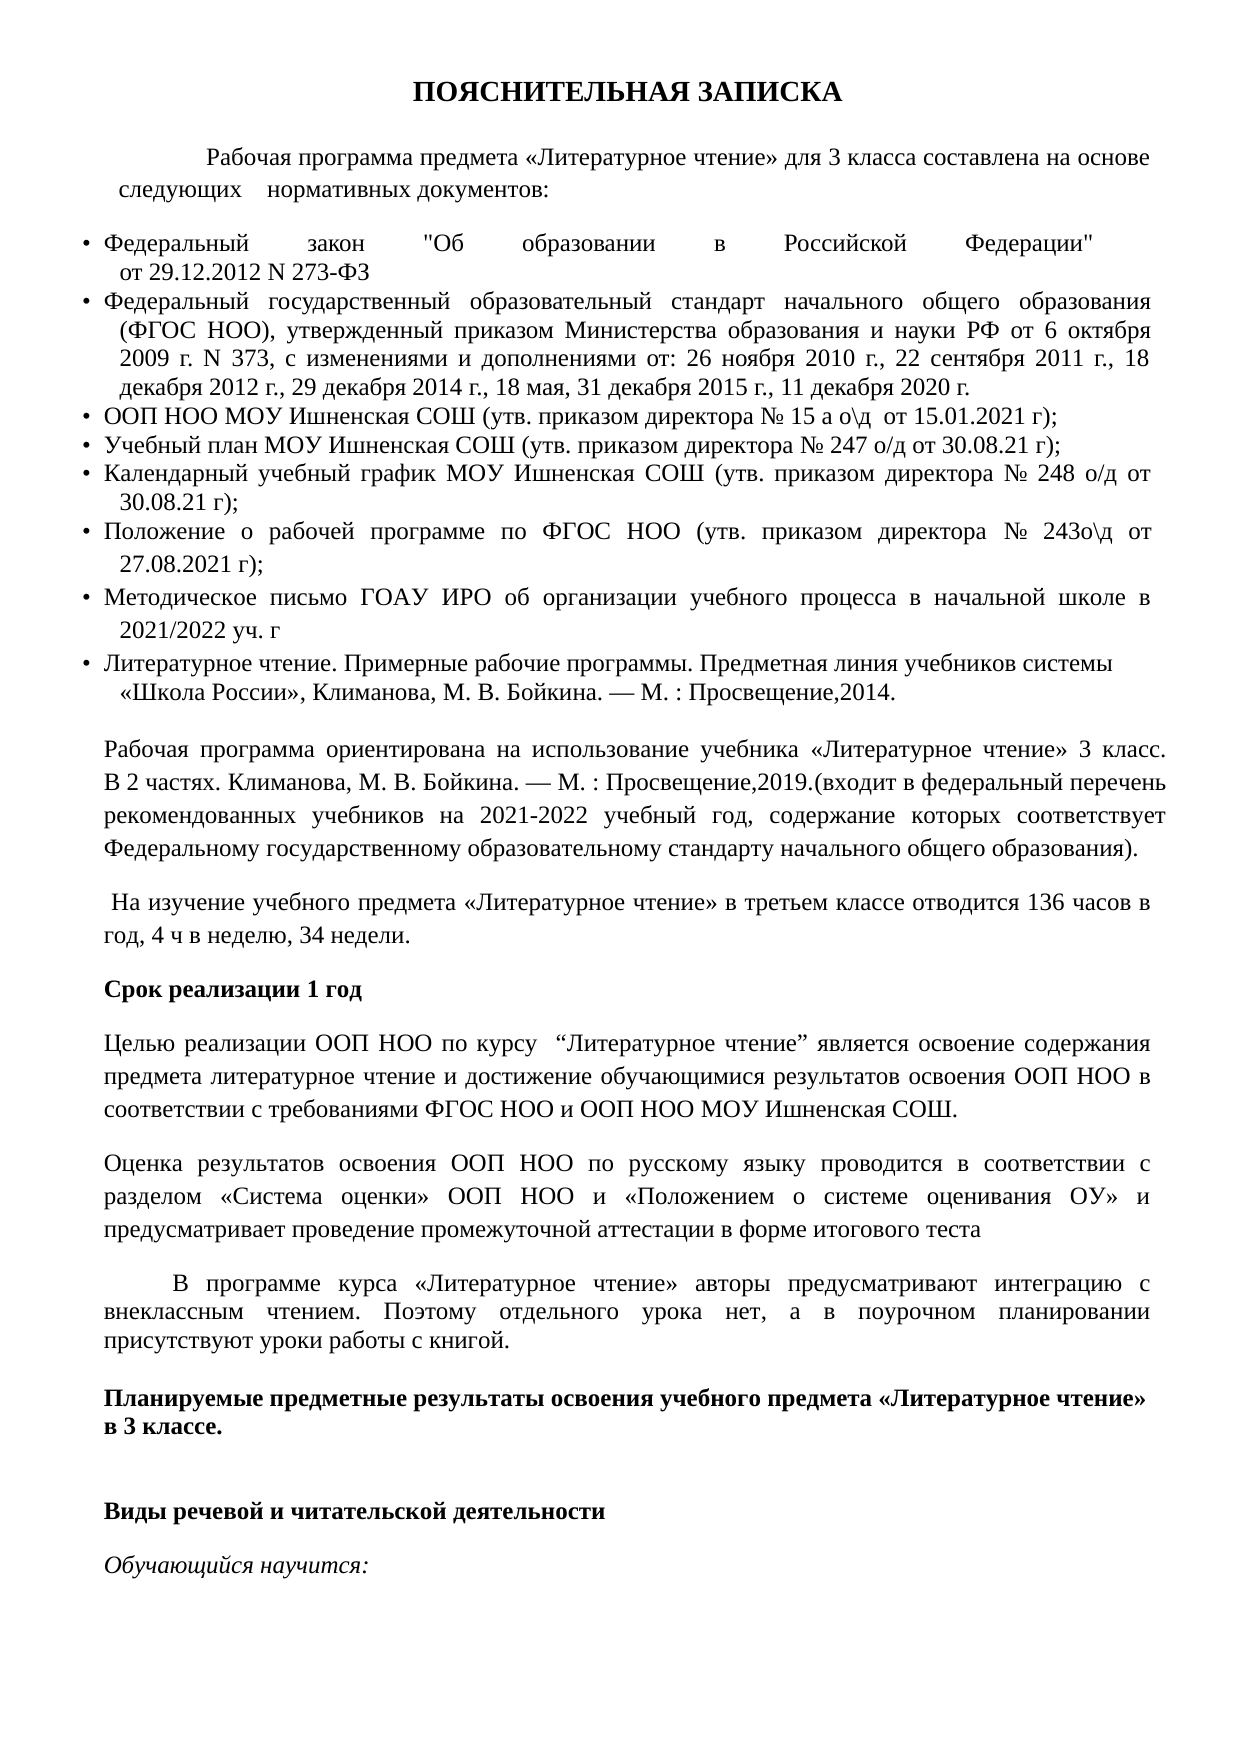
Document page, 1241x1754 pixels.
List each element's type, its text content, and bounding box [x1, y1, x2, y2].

list Федеральный закон "Об образовании в Российской Федерации" от 29.12.2012 N 273-ФЗ [82, 228, 1152, 286]
text Рабочая программа предмета «Литературное чтение» для 3 класса составлена на основе следующих нормативных документов: [118, 142, 1152, 203]
list Календарный учебный график МОУ Ишненская СОШ (утв. приказом директора № 248 о/д от 30.08.21 г); [82, 458, 1152, 516]
list Методическое письмо ГОАУ ИРО об организации учебного процесса в начальной школе в 2021/2022 уч. г [82, 582, 1152, 644]
list Учебный план МОУ Ишненская СОШ (утв. приказом директора № 247 о/д от 30.08.21 г); [82, 430, 1152, 458]
text На изучение учебного предмета «Литературное чтение» в третьем классе отводится 136 часов в год, 4 ч в неделю, 34 недели. [103, 887, 1152, 949]
text В программе курса «Литературное чтение» авторы предусматривают интеграцию с внеклассным чтением. Поэтому отдельного урока нет, а в поурочном планировании присутствуют уроки работы с книгой. [103, 1268, 1152, 1354]
text Оценка результатов освоения ООП НОО по русскому языку проводится в соответствии с разделом «Система оценки» ООП НОО и «Положением о системе оценивания ОУ» и предусматривает проведение промежуточной аттестации в форме итогового теста [103, 1148, 1152, 1243]
text Рабочая программа ориентирована на использование учебника «Литературное чтение» 3 класс. В 2 частях. Климанова, М. В. Бойкина. — М. : Просвещение,2019.(входит в федеральный перечень рекомендованных учебников на 2021-2022 учебный год, содержание которых соответствует Федеральному государственному образовательному стандарту начального общего образования). [103, 734, 1167, 862]
list ООП НОО МОУ Ишненская СОШ (утв. приказом директора № 15 а о\д от 15.01.2021 г); [82, 401, 1152, 430]
text Обучающийся научится: [103, 1550, 1152, 1579]
list Положение о рабочей программе по ФГОС НОО (утв. приказом директора № 243о\д от 27.08.2021 г); [82, 516, 1152, 578]
text ПОЯСНИТЕЛЬНАЯ ЗАПИСКА [103, 74, 1152, 107]
text Виды речевой и читательской деятельности [103, 1496, 1152, 1525]
text Целью реализации ООП НОО по курсу “Литературное чтение” является освоение содержания предмета литературное чтение и достижение обучающимися результатов освоения ООП НОО в соответствии с требованиями ФГОС НОО и ООП НОО МОУ Ишненская СОШ. [103, 1028, 1152, 1123]
list Федеральный государственный образовательный стандарт начального общего образования (ФГОС НОО), утвержденный приказом Министерства образования и науки РФ от 6 октября . N 373, с изменениями и дополнениями от: 26 ноября ., 22 сентября ., 18 декабря ., 29 декабря 2014 г., 18 мая, 31 декабря ., 11 декабря . [82, 286, 1152, 401]
text Планируемые предметные результаты освоения учебного предмета «Литературное чтение» в 3 классе. [103, 1383, 1152, 1440]
list Литературное чтение. Примерные рабочие программы. Предметная линия учебников системы «Школа России», Климанова, М. В. Бойкина. — М. : Просвещение,2014. [82, 648, 1152, 706]
text Срок реализации 1 год [103, 974, 1152, 1003]
